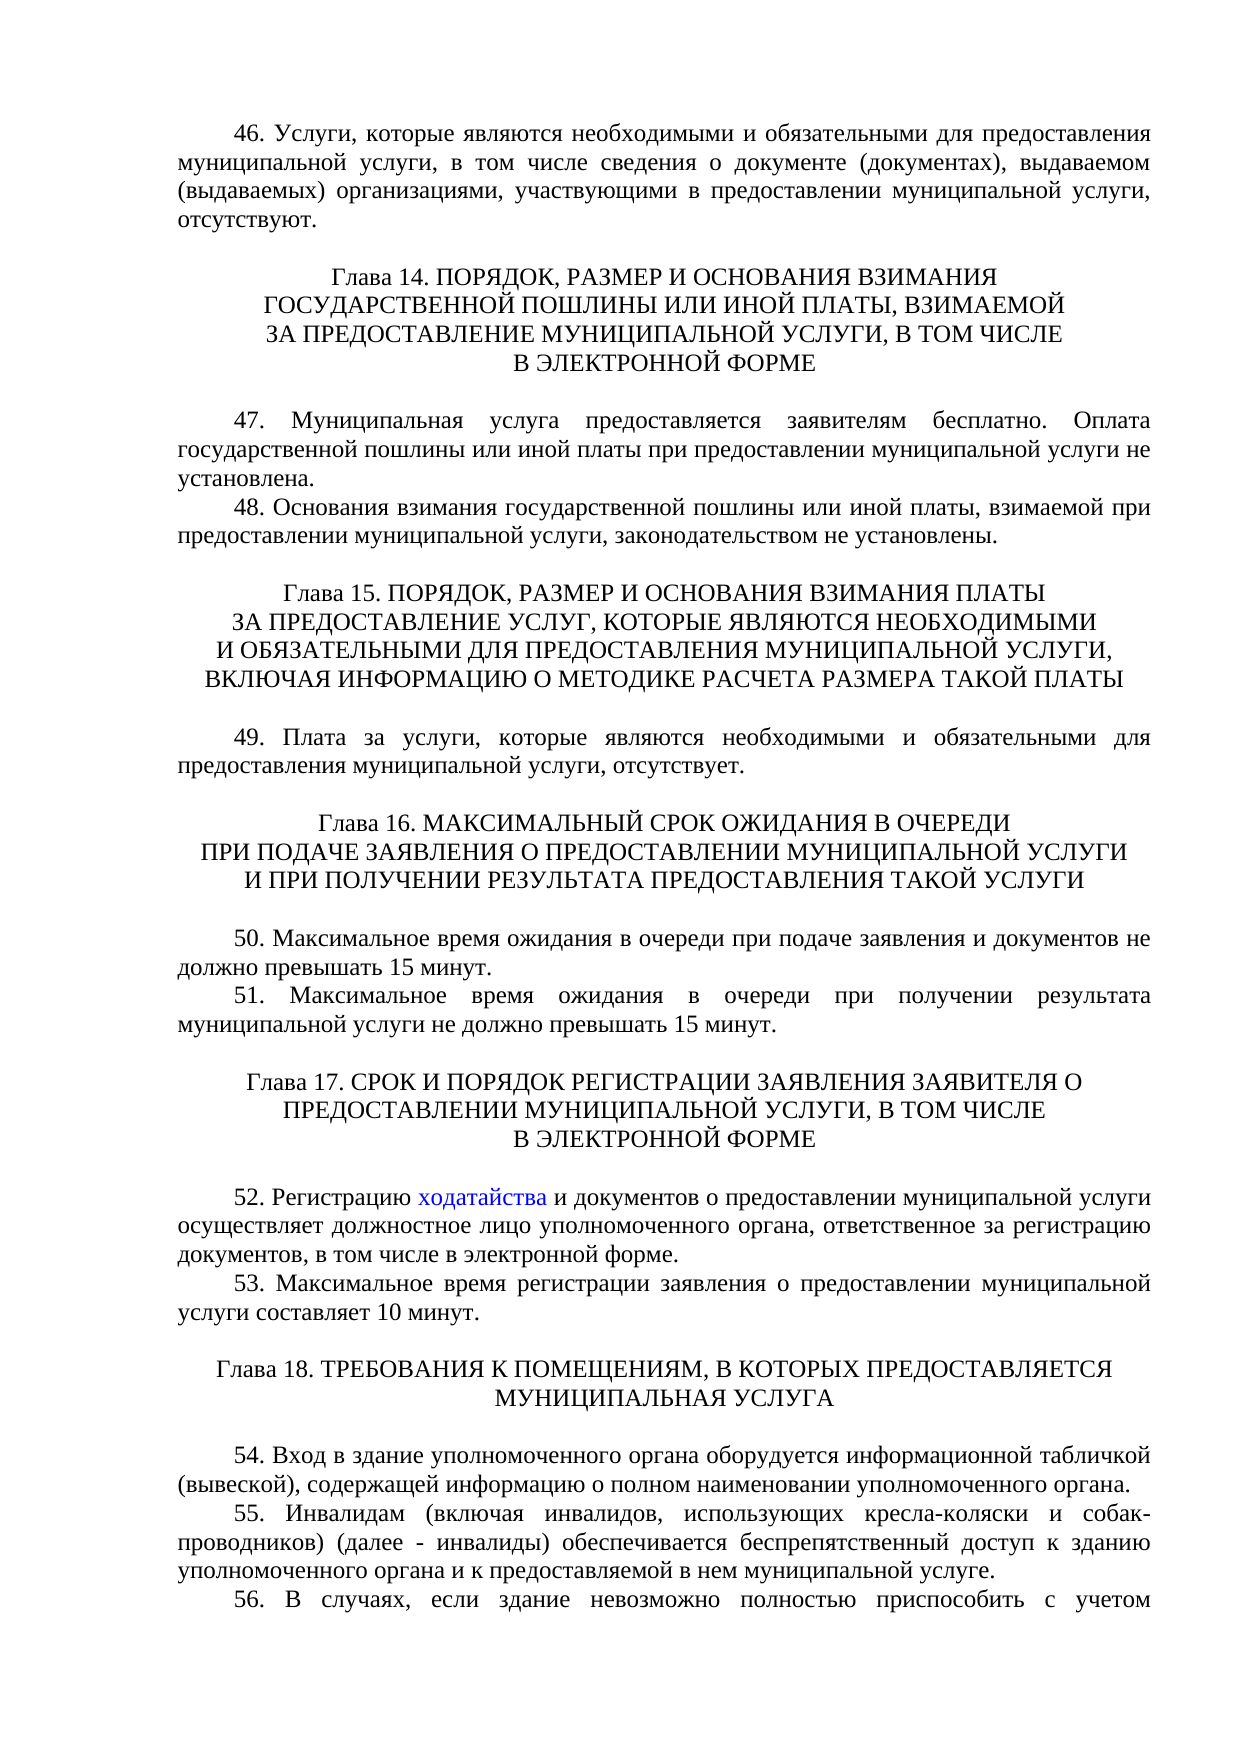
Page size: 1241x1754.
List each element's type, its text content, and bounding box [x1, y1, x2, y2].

text В ЭЛЕКТРОННОЙ ФОРМЕ [177, 348, 1152, 377]
text ПРЕДОСТАВЛЕНИИ МУНИЦИПАЛЬНОЙ УСЛУГИ, В ТОМ ЧИСЛЕ [177, 1096, 1152, 1124]
text Глава 18. ТРЕБОВАНИЯ К ПОМЕЩЕНИЯМ, В КОТОРЫХ ПРЕДОСТАВЛЯЕТСЯ [177, 1354, 1152, 1383]
text 55. Инвалидам (включая инвалидов, использующих кресла-коляски и собак-проводников) (далее - инвалиды) обеспечивается беспрепятственный доступ к зданию уполномоченного органа и к предоставляемой в нем муниципальной услуге. [177, 1498, 1152, 1584]
text 51. Максимальное время ожидания в очереди при получении результата муниципальной услуги не должно превышать 15 минут. [177, 981, 1152, 1038]
text ГОСУДАРСТВЕННОЙ ПОШЛИНЫ ИЛИ ИНОЙ ПЛАТЫ, ВЗИМАЕМОЙ [177, 291, 1152, 319]
text МУНИЦИПАЛЬНАЯ УСЛУГА [177, 1383, 1152, 1412]
text Глава 17. СРОК И ПОРЯДОК РЕГИСТРАЦИИ ЗАЯВЛЕНИЯ ЗАЯВИТЕЛЯ О [177, 1067, 1152, 1096]
text ЗА ПРЕДОСТАВЛЕНИЕ УСЛУГ, КОТОРЫЕ ЯВЛЯЮТСЯ НЕОБХОДИМЫМИ [177, 607, 1152, 636]
text 53. Максимальное время регистрации заявления о предоставлении муниципальной услуги составляет 10 минут. [177, 1268, 1152, 1326]
text Глава 15. ПОРЯДОК, РАЗМЕР И ОСНОВАНИЯ ВЗИМАНИЯ ПЛАТЫ [177, 578, 1152, 607]
text ВКЛЮЧАЯ ИНФОРМАЦИЮ О МЕТОДИКЕ РАСЧЕТА РАЗМЕРА ТАКОЙ ПЛАТЫ [177, 664, 1152, 693]
text 54. Вход в здание уполномоченного органа оборудуется информационной табличкой (вывеской), содержащей информацию о полном наименовании уполномоченного органа. [177, 1441, 1152, 1498]
text Глава 14. ПОРЯДОК, РАЗМЕР И ОСНОВАНИЯ ВЗИМАНИЯ [177, 262, 1152, 291]
text ЗА ПРЕДОСТАВЛЕНИЕ МУНИЦИПАЛЬНОЙ УСЛУГИ, В ТОМ ЧИСЛЕ [177, 319, 1152, 348]
text И ОБЯЗАТЕЛЬНЫМИ ДЛЯ ПРЕДОСТАВЛЕНИЯ МУНИЦИПАЛЬНОЙ УСЛУГИ, [177, 636, 1152, 664]
text 50. Максимальное время ожидания в очереди при подаче заявления и документов не должно превышать 15 минут. [177, 923, 1152, 981]
text 47. Муниципальная услуга предоставляется заявителям бесплатно. Оплата государственной пошлины или иной платы при предоставлении муниципальной услуги не установлена. [177, 406, 1152, 492]
text 49. Плата за услуги, которые являются необходимыми и обязательными для предоставления муниципальной услуги, отсутствует. [177, 722, 1152, 779]
text ПРИ ПОДАЧЕ ЗАЯВЛЕНИЯ О ПРЕДОСТАВЛЕНИИ МУНИЦИПАЛЬНОЙ УСЛУГИ [177, 837, 1152, 866]
text В ЭЛЕКТРОННОЙ ФОРМЕ [177, 1124, 1152, 1153]
text 52. Регистрацию ходатайства и документов о предоставлении муниципальной услуги осуществляет должностное лицо уполномоченного органа, ответственное за регистрацию документов, в том числе в электронной форме. [177, 1182, 1152, 1268]
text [177, 1584, 1152, 1613]
text Глава 16. МАКСИМАЛЬНЫЙ СРОК ОЖИДАНИЯ В ОЧЕРЕДИ [177, 808, 1152, 837]
text 48. Основания взимания государственной пошлины или иной платы, взимаемой при предоставлении муниципальной услуги, законодательством не установлены. [177, 492, 1152, 549]
text 46. Услуги, которые являются необходимыми и обязательными для предоставления муниципальной услуги, в том числе сведения о документе (документах), выдаваемом (выдаваемых) организациями, участвующими в предоставлении муниципальной услуги, отсутствуют. [177, 118, 1152, 233]
text И ПРИ ПОЛУЧЕНИИ РЕЗУЛЬТАТА ПРЕДОСТАВЛЕНИЯ ТАКОЙ УСЛУГИ [177, 866, 1152, 894]
